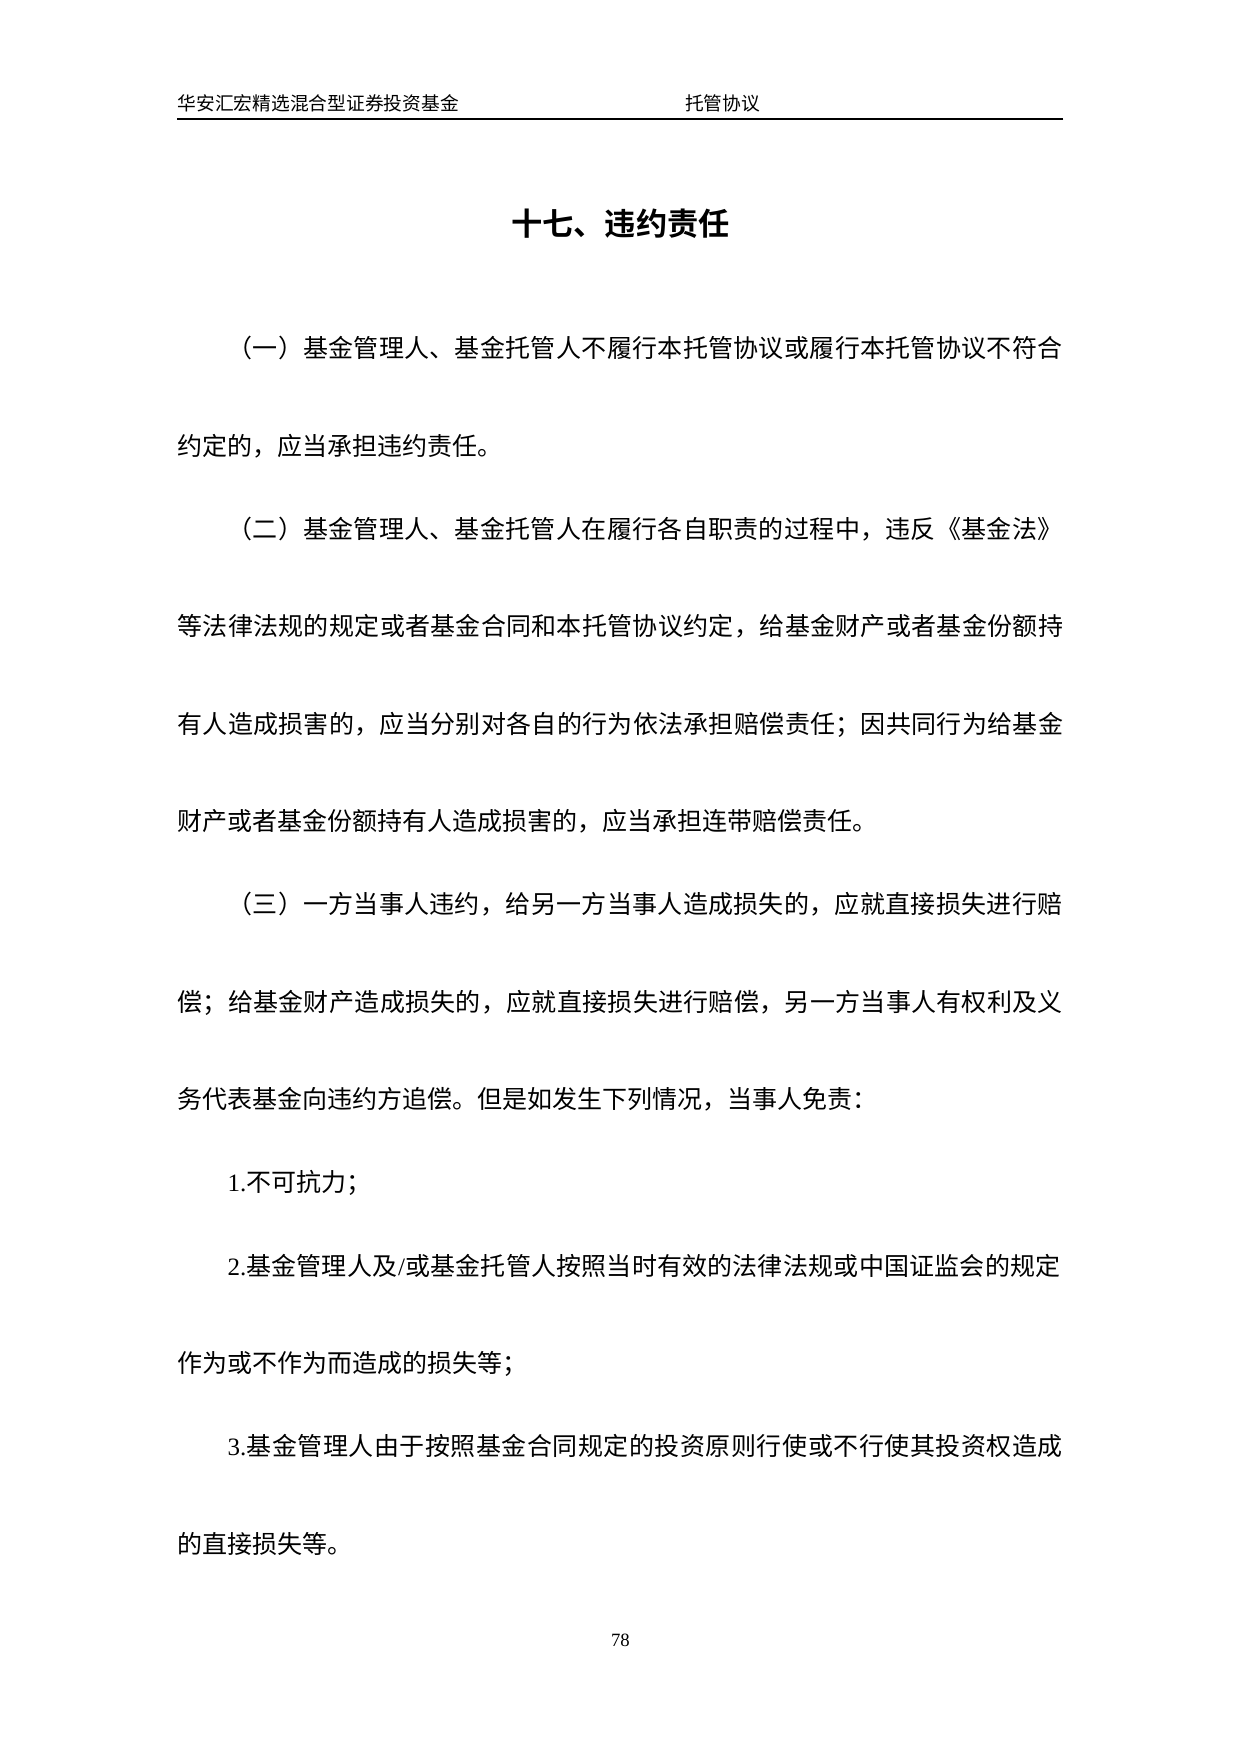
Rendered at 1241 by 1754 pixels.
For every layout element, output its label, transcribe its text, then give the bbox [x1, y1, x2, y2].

text （一）基金管理人、基金托管人不履行本托管协议或履行本托管协议不符合约定的，应当承担违约责任。 [177, 314, 1063, 477]
text 1.不可抗力； [177, 1148, 1063, 1213]
text 2.基金管理人及/或基金托管人按照当时有效的法律法规或中国证监会的规定作为或不作为而造成的损失等； [177, 1232, 1063, 1394]
text 3.基金管理人由于按照基金合同规定的投资原则行使或不行使其投资权造成的直接损失等。 [177, 1412, 1063, 1575]
subtitle 十七、违约责任 [177, 189, 1063, 254]
text （二）基金管理人、基金托管人在履行各自职责的过程中，违反《基金法》等法律法规的规定或者基金合同和本托管协议约定，给基金财产或者基金份额持有人造成损害的，应当分别对各自的行为依法承担赔偿责任；因共同行为给基金财产或者基金份额持有人造成损害的，应当承担连带赔偿责任。 [177, 495, 1063, 852]
text （三）一方当事人违约，给另一方当事人造成损失的，应就直接损失进行赔偿；给基金财产造成损失的，应就直接损失进行赔偿，另一方当事人有权利及义务代表基金向违约方追偿。但是如发生下列情况，当事人免责： [177, 870, 1063, 1130]
